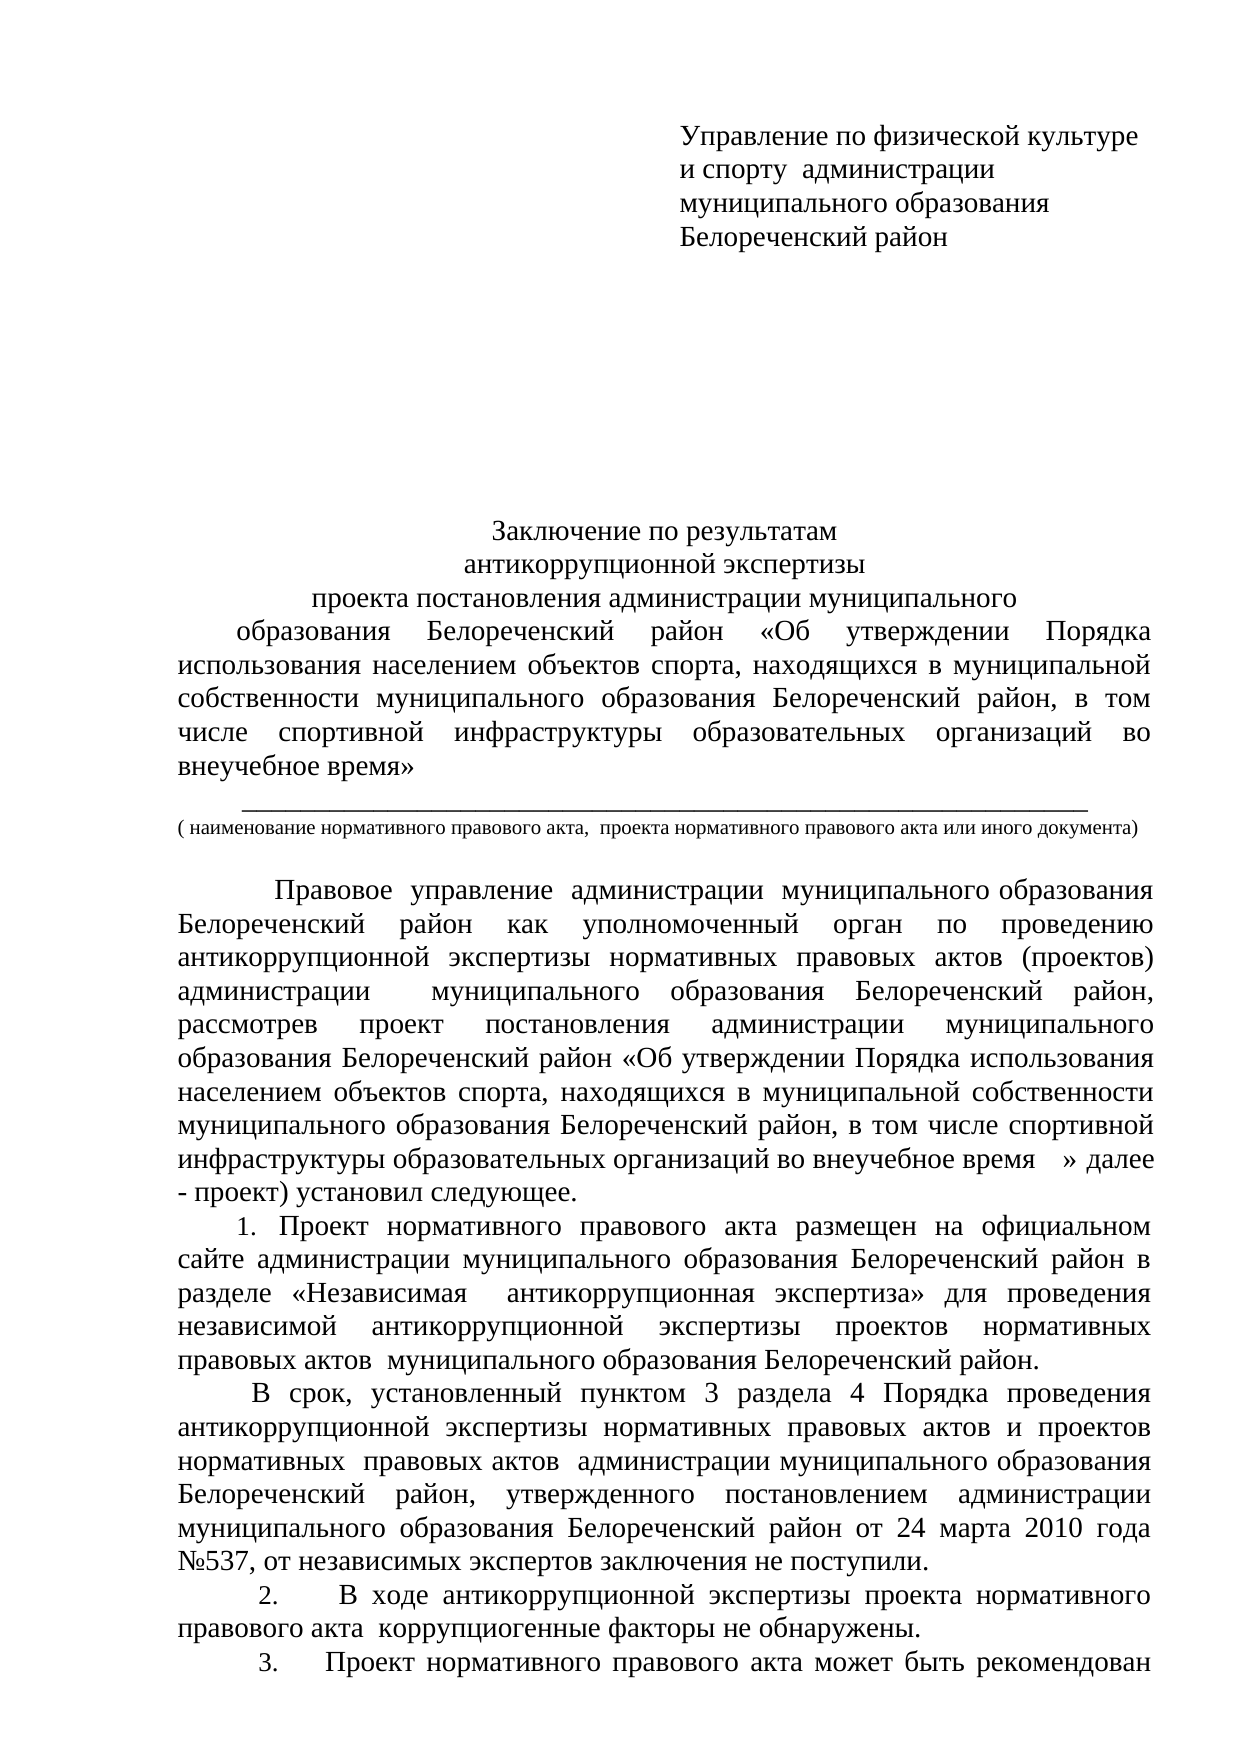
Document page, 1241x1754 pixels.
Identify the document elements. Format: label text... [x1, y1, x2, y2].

text проекта постановления администрации муниципального [177, 580, 1152, 613]
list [177, 1644, 1152, 1677]
text Заключение по результатам [177, 513, 1152, 546]
text Белореченский район [251, 219, 1152, 252]
text Правовое управление администрации муниципального образования Белореченский район как уполномоченный орган по проведению антикоррупционной экспертизы нормативных правовых актов (проектов) администрации муниципального образования Белореченский район, рассмотрев проект постановления администрации муниципального образования Белореченский район «Об утверждении Порядка использования населением объектов спорта, находящихся в муниципальной собственности муниципального образования Белореченский район, в том числе спортивной инфраструктуры образовательных организаций во внеучебное время » далее - проект) установил следующее. [177, 839, 1154, 1208]
list Проект нормативного правового акта размещен на официальном сайте администрации муниципального образования Белореченский район в разделе «Независимая антикоррупционная экспертиза» для проведения независимой антикоррупционной экспертизы проектов нормативных правовых актов муниципального образования Белореченский район. [177, 1208, 1152, 1376]
text В срок, установленный пунктом 3 раздела 4 Порядка проведения антикоррупционной экспертизы нормативных правовых актов и проектов нормативных правовых актов администрации муниципального образования Белореченский район, утвержденного постановлением администрации муниципального образования Белореченский район от 24 марта 2010 года №537, от независимых экспертов заключения не поступили. [177, 1376, 1152, 1577]
text антикоррупционной экспертизы [295, 546, 1034, 580]
text ( наименование нормативного правового акта, проекта нормативного правового акта или иного документа) [177, 815, 1152, 839]
text Управление по физической культуре и спорту администрации [679, 118, 1152, 185]
text __________________________________________________________ [236, 781, 1093, 815]
list В ходе антикоррупционной экспертизы проекта нормативного правового акта коррупциогенные факторы не обнаружены. [177, 1577, 1152, 1644]
text образования Белореченский район «Об утверждении Порядка использования населением объектов спорта, находящихся в муниципальной собственности муниципального образования Белореченский район, в том числе спортивной инфраструктуры образовательных организаций во внеучебное время» [177, 613, 1152, 781]
text муниципального образования [251, 185, 1152, 219]
